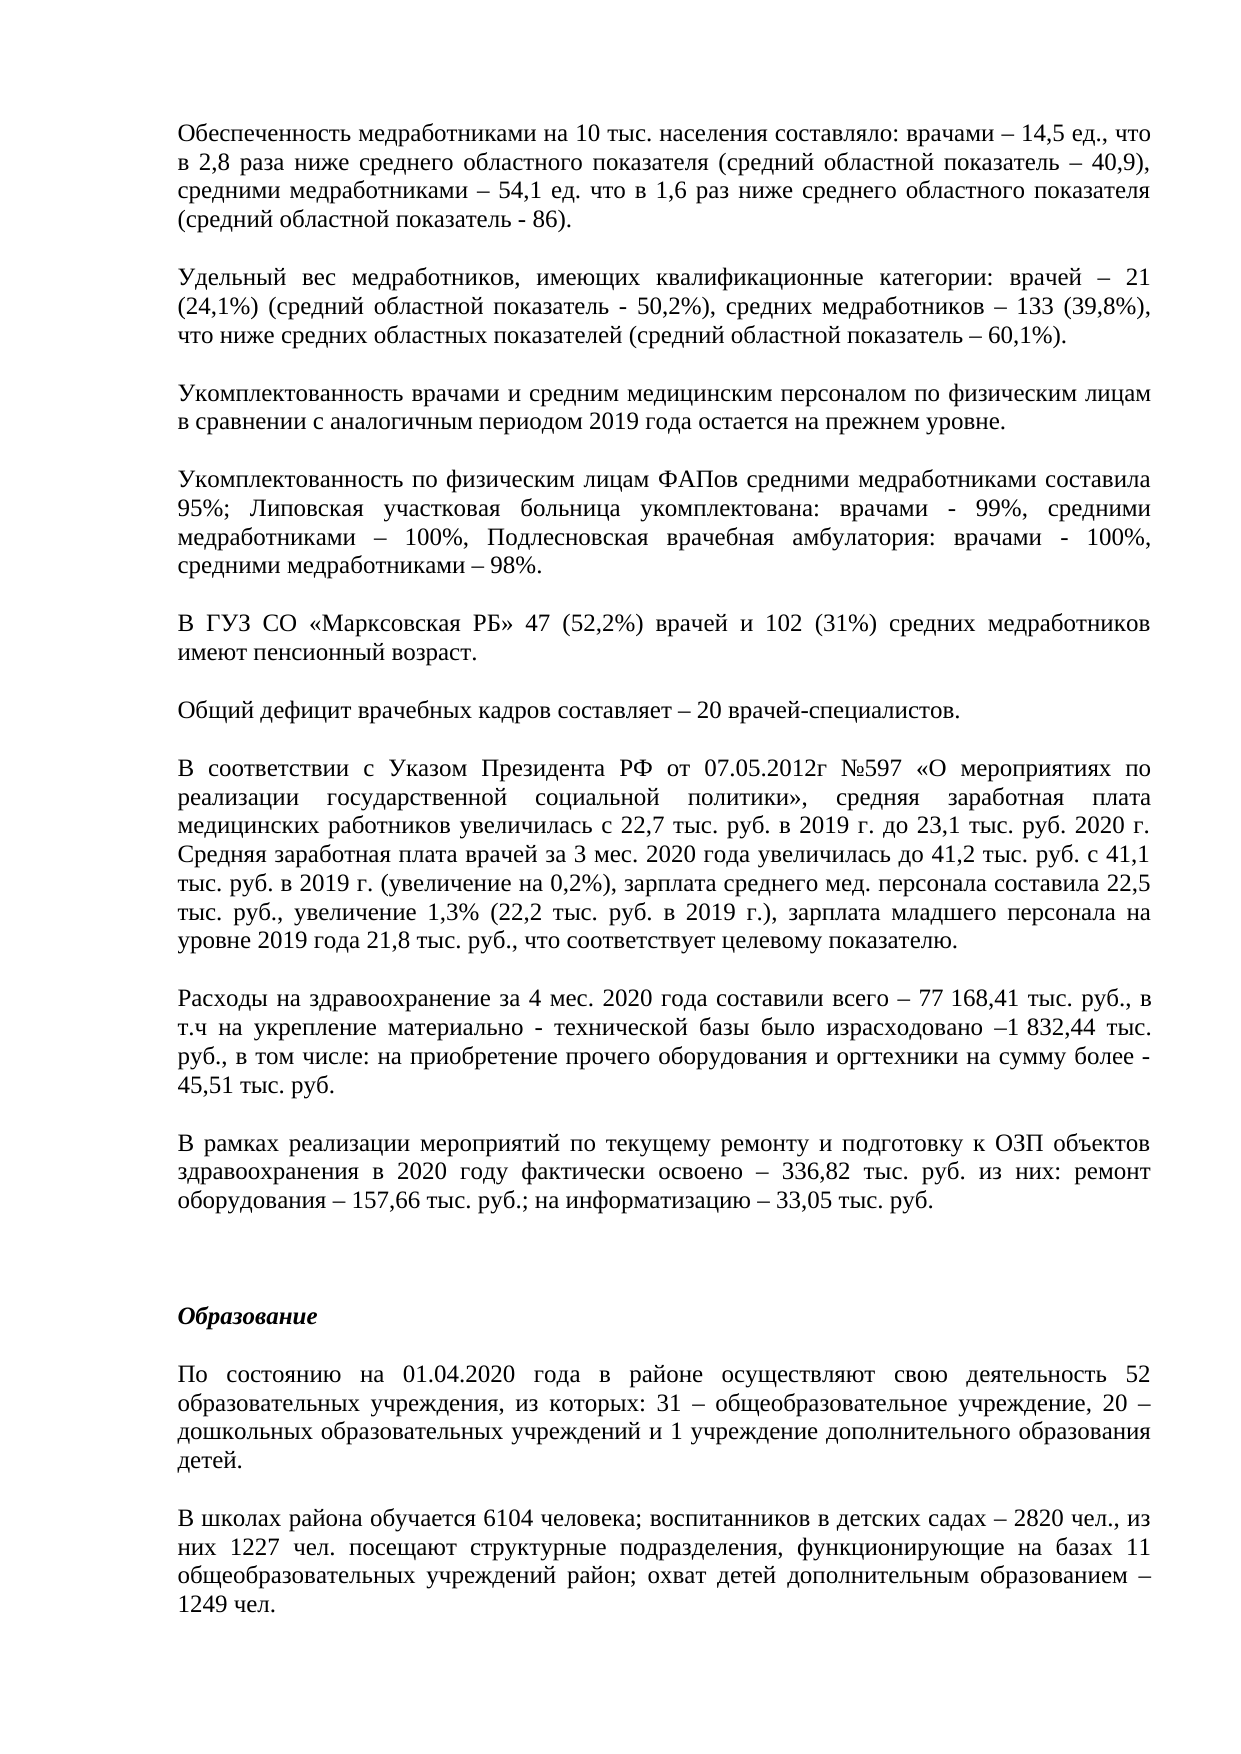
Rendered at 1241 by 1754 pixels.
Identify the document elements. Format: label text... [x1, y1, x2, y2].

text По состоянию на 01.04.2020 года в районе осуществляют свою деятельность 52 образовательных учреждения, из которых: 31 – общеобразовательное учреждение, 20 – дошкольных образовательных учреждений и 1 учреждение дополнительного образования детей. [177, 1359, 1152, 1474]
text Общий дефицит врачебных кадров составляет – 20 врачей-специалистов. [177, 695, 1152, 724]
text Укомплектованность врачами и средним медицинским персоналом по физическим лицам в сравнении с аналогичным периодом 2019 года остается на прежнем уровне. [177, 378, 1152, 435]
text Удельный вес медработников, имеющих квалификационные категории: врачей – 21 (24,1%) (средний областной показатель - 50,2%), средних медработников – 133 (39,8%), что ниже средних областных показателей (средний областной показатель – 60,1%). [177, 262, 1152, 348]
text Расходы на здравоохранение за 4 мес. 2020 года составили всего – 77 168,41 тыс. руб., в т.ч на укрепление материально - технической базы было израсходовано –1 832,44 тыс. руб., в том числе: на приобретение прочего оборудования и оргтехники на сумму более - 45,51 тыс. руб. [177, 983, 1152, 1098]
text Обеспеченность медработниками на 10 тыс. населения составляло: врачами – 14,5 ед., что в 2,8 раза ниже среднего областного показателя (средний областной показатель – 40,9), средними медработниками – 54,1 ед. что в 1,6 раз ниже среднего областного показателя (средний областной показатель - 86). [177, 118, 1152, 233]
text В школах района обучается 6104 человека; воспитанников в детских садах – 2820 чел., из них 1227 чел. посещают структурные подразделения, функционирующие на базах 11 общеобразовательных учреждений район; охват детей дополнительным образованием – 1249 чел. [177, 1503, 1152, 1618]
text В ГУЗ СО «Марксовская РБ» 47 (52,2%) врачей и 102 (31%) средних медработников имеют пенсионный возраст. [177, 608, 1152, 666]
text Образование [177, 1301, 1152, 1330]
text В соответствии с Указом Президента РФ от 07.05.2012г №597 «О мероприятиях по реализации государственной социальной политики», средняя заработная плата медицинских работников увеличилась с 22,7 тыс. руб. в 2019 г. до 23,1 тыс. руб. 2020 г. Средняя заработная плата врачей за 3 мес. 2020 года увеличилась до 41,2 тыс. руб. с 41,1 тыс. руб. в 2019 г. (увеличение на 0,2%), зарплата среднего мед. персонала составила 22,5 тыс. руб., увеличение 1,3% (22,2 тыс. руб. в 2019 г.), зарплата младшего персонала на уровне 2019 года 21,8 тыс. руб., что соответствует целевому показателю. [177, 753, 1152, 954]
text Укомплектованность по физическим лицам ФАПов средними медработниками составила 95%; Липовская участковая больница укомплектована: врачами - 99%, средними медработниками – 100%, Подлесновская врачебная амбулатория: врачами - 100%, средними медработниками – 98%. [177, 464, 1152, 579]
text В рамках реализации мероприятий по текущему ремонту и подготовку к ОЗП объектов здравоохранения в 2020 году фактически освоено – 336,82 тыс. руб. из них: ремонт оборудования – 157,66 тыс. руб.; на информатизацию – 33,05 тыс. руб. [177, 1128, 1152, 1214]
